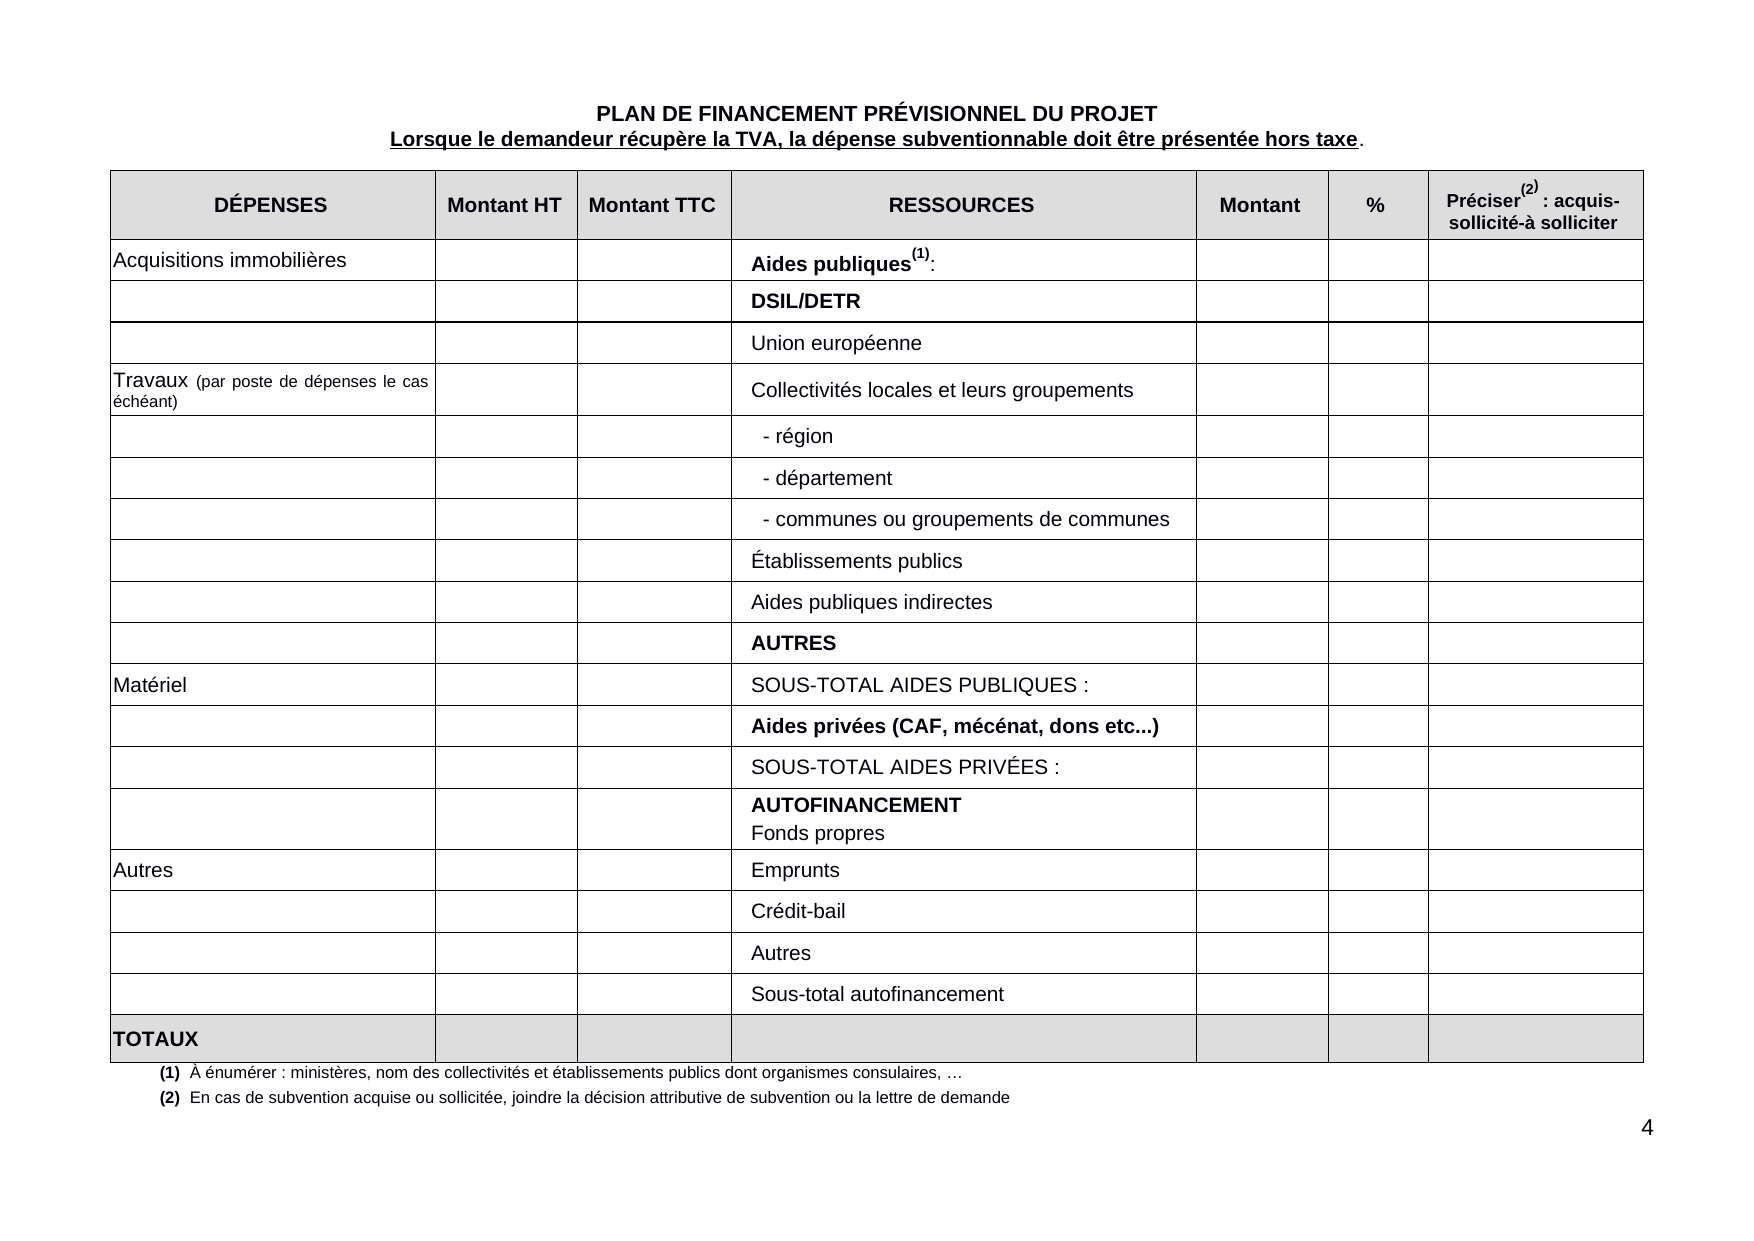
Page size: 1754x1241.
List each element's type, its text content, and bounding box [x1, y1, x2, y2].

table_cell Autres [732, 623, 1196, 663]
table_cell [436, 416, 577, 457]
table_cell [1197, 664, 1328, 705]
table_cell [1197, 706, 1328, 746]
table_cell [1429, 540, 1643, 581]
table_cell [111, 281, 435, 321]
text Lorsque le demandeur récupère la TVA, la dépense subventionnable doit être présentée hors taxe. [100, 127, 1653, 151]
table_cell [1329, 240, 1428, 280]
table_cell [436, 891, 577, 932]
table_cell [1197, 933, 1328, 973]
table_cell [1429, 323, 1643, 363]
table_cell [1329, 416, 1428, 457]
table_cell [436, 240, 577, 280]
table_cell [1329, 891, 1428, 932]
table_cell Sous-total aides publiques : [732, 664, 1196, 705]
table_cell [436, 747, 577, 787]
table_cell Travaux (par poste de dépenses le cas échéant) [111, 364, 435, 415]
table_cell [1329, 582, 1428, 622]
table_cell - département [732, 458, 1196, 498]
table_cell Matériel [111, 664, 435, 705]
table_cell [436, 281, 577, 321]
table_cell [1197, 323, 1328, 363]
table_cell [1429, 458, 1643, 498]
table_cell [1329, 623, 1428, 663]
table_cell [436, 623, 577, 663]
table_cell [111, 416, 435, 457]
table_cell [1197, 623, 1328, 663]
table_cell [111, 540, 435, 581]
table_cell [436, 850, 577, 890]
table_cell Sous-total autofinancement [732, 974, 1196, 1014]
table_cell Union européenne [732, 323, 1196, 363]
table_cell [578, 540, 731, 581]
table_cell [111, 974, 435, 1014]
table_cell [578, 582, 731, 622]
table_cell [578, 364, 731, 415]
table_cell Aides privées (CAF, mécénat, dons etc...) [732, 706, 1196, 746]
table_cell [1429, 499, 1643, 539]
table_cell [1429, 891, 1643, 932]
table_cell [1429, 974, 1643, 1014]
table_cell [732, 1015, 1196, 1062]
table_header RESSOURCES [732, 171, 1196, 239]
table_cell [111, 323, 435, 363]
table_cell [1329, 706, 1428, 746]
table_cell [1197, 499, 1328, 539]
table_cell [1329, 323, 1428, 363]
table_cell [1197, 458, 1328, 498]
table_cell [436, 933, 577, 973]
table_cell [1329, 789, 1428, 849]
table_cell Établissements publics [732, 540, 1196, 581]
text (2) En cas de subvention acquise ou sollicitée, joindre la décision attributive de subvention ou la lettre de demande [130, 1088, 1653, 1107]
table_cell [1197, 240, 1328, 280]
table_cell [111, 582, 435, 622]
table_cell [1429, 582, 1643, 622]
table_cell [1329, 499, 1428, 539]
table_cell [1429, 1015, 1643, 1062]
table_cell [436, 540, 577, 581]
table_cell [436, 789, 577, 849]
table_header Préciser(2) : acquis-sollicité-à solliciter [1429, 171, 1643, 239]
table_cell [1329, 540, 1428, 581]
table_cell Aides publiques indirectes [732, 582, 1196, 622]
table_cell [578, 974, 731, 1014]
table_cell [436, 499, 577, 539]
table_cell [1329, 364, 1428, 415]
table_cell [1329, 281, 1428, 321]
table_header % [1329, 171, 1428, 239]
table_cell Acquisitions immobilières [111, 240, 435, 280]
table_cell Autofinancement Fonds propres [732, 789, 1196, 849]
table_cell Collectivités locales et leurs groupements [732, 364, 1196, 415]
table_cell Sous-total aides privÉes : [732, 747, 1196, 787]
table_cell [1329, 974, 1428, 1014]
table_cell [578, 891, 731, 932]
table_cell [1197, 850, 1328, 890]
table_cell [1429, 747, 1643, 787]
table_cell [111, 623, 435, 663]
table_cell [578, 416, 731, 457]
table_cell [1329, 664, 1428, 705]
table_cell [1329, 933, 1428, 973]
table_cell [578, 664, 731, 705]
table_cell [111, 789, 435, 849]
table_cell [436, 364, 577, 415]
text (1) À énumérer : ministères, nom des collectivités et établissements publics dont organismes consulaires, … [159, 1063, 1653, 1082]
table_cell [578, 458, 731, 498]
table_cell [1429, 281, 1643, 321]
table_cell [436, 664, 577, 705]
table_cell [578, 240, 731, 280]
table_header Montant TTC [578, 171, 731, 239]
table_cell [1429, 789, 1643, 849]
table_cell [1197, 540, 1328, 581]
table_cell [111, 458, 435, 498]
table_cell Emprunts [732, 850, 1196, 890]
table_cell - région [732, 416, 1196, 457]
table_cell [1429, 364, 1643, 415]
table_cell [1197, 1015, 1328, 1062]
table_cell [1429, 706, 1643, 746]
table_cell [1429, 240, 1643, 280]
table_cell [111, 933, 435, 973]
table_cell [1429, 933, 1643, 973]
table_header DÉPENSES [111, 171, 435, 239]
table_cell [436, 582, 577, 622]
table_cell - communes ou groupements de communes [732, 499, 1196, 539]
table_cell [578, 789, 731, 849]
table_cell [1429, 664, 1643, 705]
table_cell [578, 623, 731, 663]
table_cell [111, 747, 435, 787]
table_cell [436, 1015, 577, 1062]
table_cell [1197, 582, 1328, 622]
table_cell TOTAUX [111, 1015, 435, 1062]
table_cell [1197, 974, 1328, 1014]
table_cell [1329, 458, 1428, 498]
table_cell [1429, 850, 1643, 890]
table_cell [436, 706, 577, 746]
table_cell [578, 323, 731, 363]
table_cell Autres [111, 850, 435, 890]
table_cell Crédit-bail [732, 891, 1196, 932]
table_cell [578, 1015, 731, 1062]
table_header Montant HT [436, 171, 577, 239]
table_cell [111, 891, 435, 932]
table_cell [578, 499, 731, 539]
table_cell DSIL/DETR [732, 281, 1196, 321]
table_cell [1197, 416, 1328, 457]
table_cell [578, 747, 731, 787]
table_cell [111, 706, 435, 746]
table_cell [436, 458, 577, 498]
table_cell [1197, 747, 1328, 787]
table_cell [1429, 623, 1643, 663]
table_cell [1429, 416, 1643, 457]
table_cell [1329, 850, 1428, 890]
table_cell [1197, 891, 1328, 932]
table_cell [1197, 789, 1328, 849]
table_cell [578, 706, 731, 746]
table_cell [578, 281, 731, 321]
table_cell Autres [732, 933, 1196, 973]
table_cell [436, 323, 577, 363]
table_cell [1197, 364, 1328, 415]
table_cell [436, 974, 577, 1014]
table_cell [1329, 1015, 1428, 1062]
subtitle PLAN DE FINANCEMENT PRÉVISIONNEL DU PROJET [100, 101, 1653, 127]
table_cell [578, 850, 731, 890]
table_cell Aides publiques(1): [732, 240, 1196, 280]
table_cell [578, 933, 731, 973]
table_cell [1329, 747, 1428, 787]
table_header Montant [1197, 171, 1328, 239]
table_cell [1197, 281, 1328, 321]
table_cell [111, 499, 435, 539]
